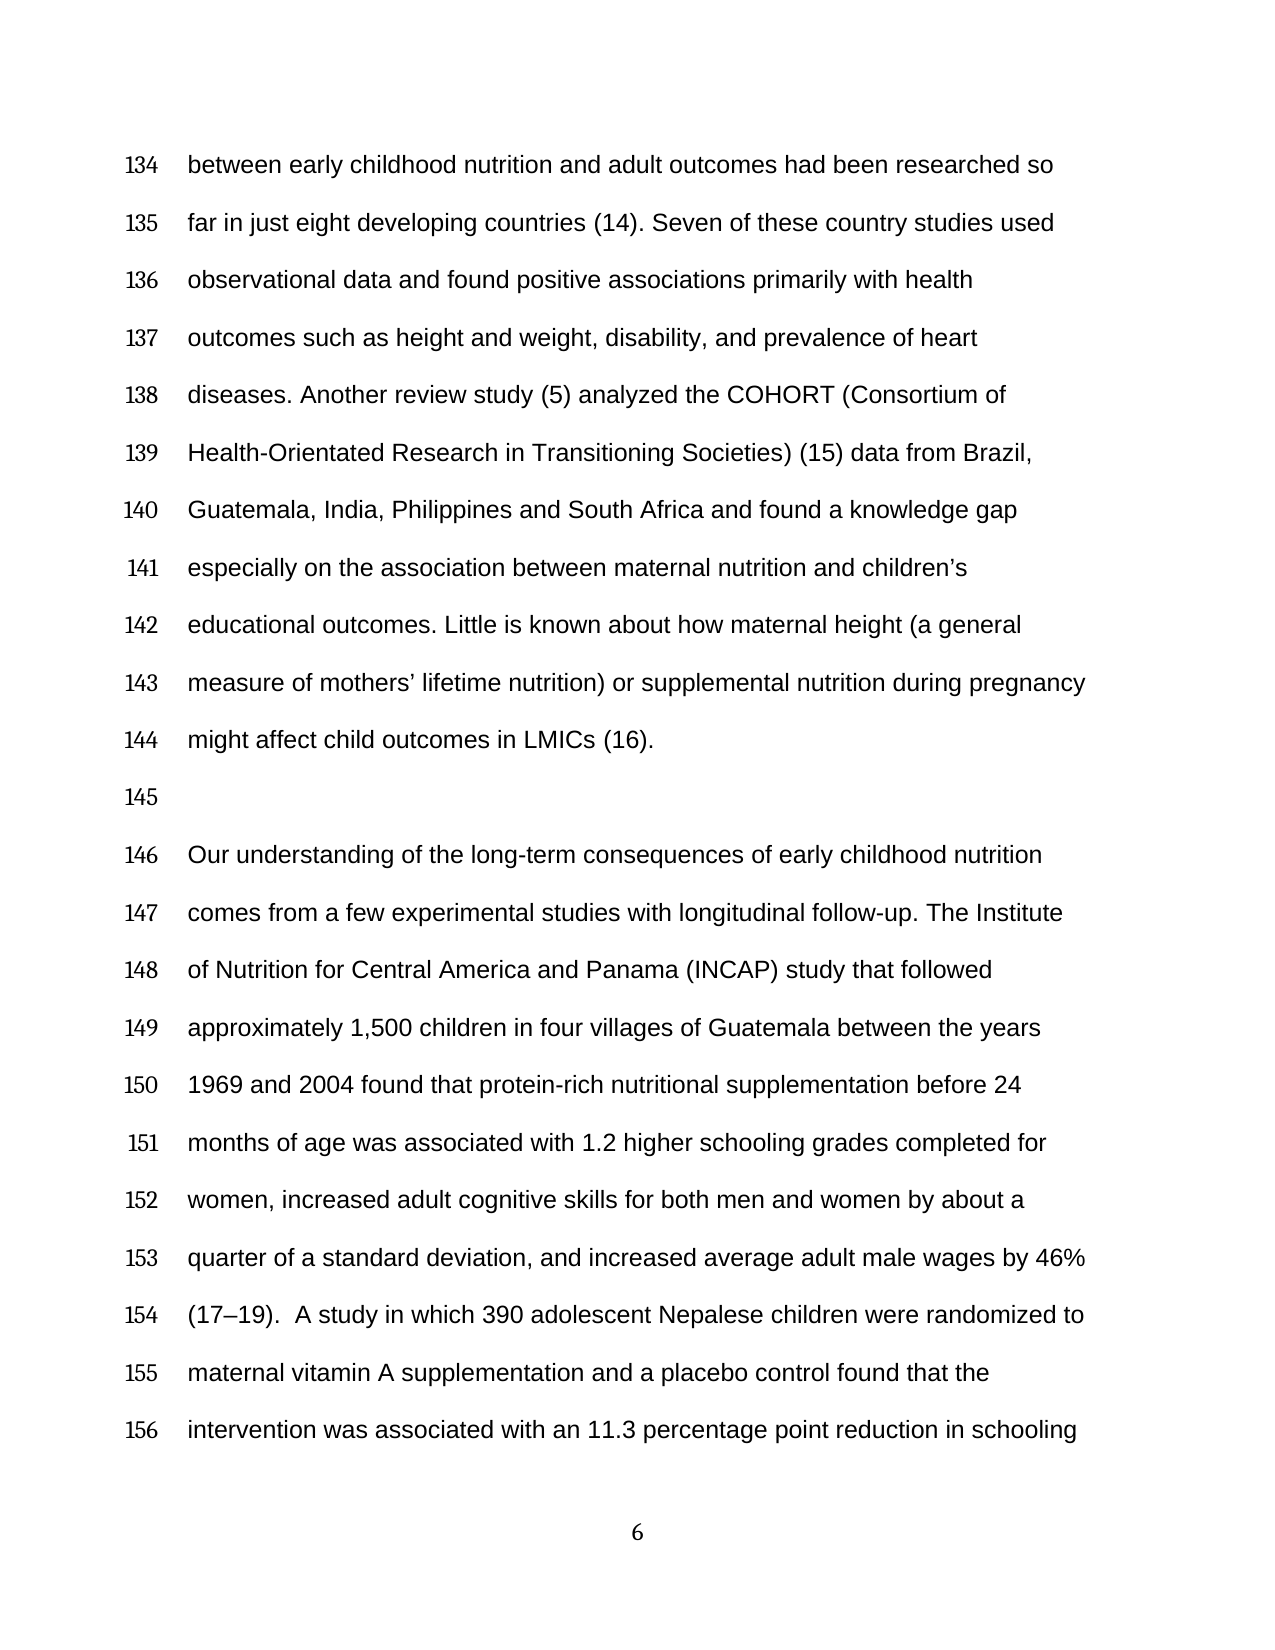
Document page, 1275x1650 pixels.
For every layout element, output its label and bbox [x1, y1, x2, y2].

text [187, 150, 1087, 754]
text [187, 840, 1087, 1444]
